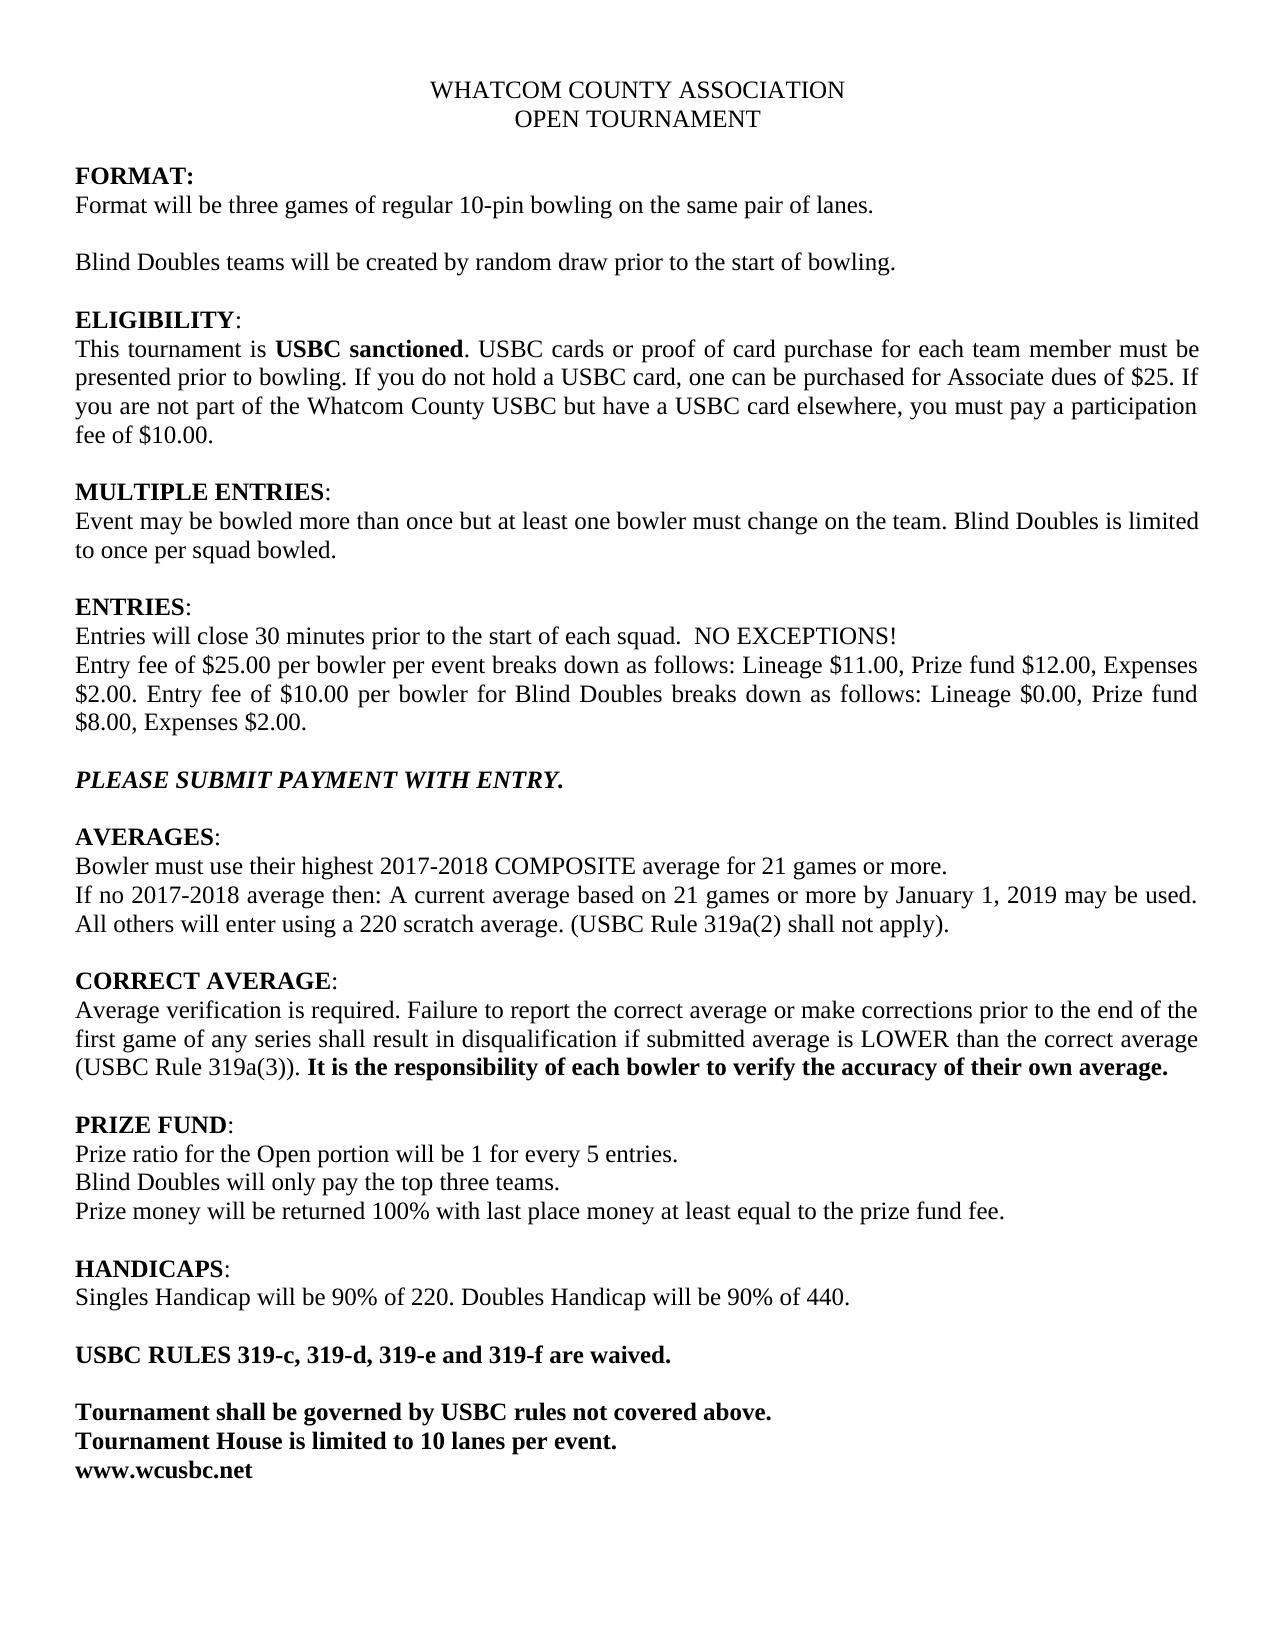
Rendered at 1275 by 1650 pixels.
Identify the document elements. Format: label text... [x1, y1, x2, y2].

text MULTIPLE ENTRIES: [75, 477, 1200, 506]
text Tournament shall be governed by USBC rules not covered above. [75, 1397, 1200, 1426]
text ELIGIBILITY: [75, 305, 1200, 334]
text This tournament is USBC sanctioned. USBC cards or proof of card purchase for each team member must be presented prior to bowling. If you do not hold a USBC card, one can be purchased for Associate dues of $25. If you are not part of the Whatcom County USBC but have a USBC card elsewhere, you must pay a participation fee of $10.00. [75, 334, 1200, 449]
text Prize money will be returned 100% with last place money at least equal to the prize fund fee. [75, 1196, 1200, 1225]
text PRIZE FUND: [75, 1110, 1200, 1139]
text PLEASE SUBMIT PAYMENT WITH ENTRY. [75, 765, 1200, 794]
text AVERAGES: [75, 822, 1200, 851]
text Tournament House is limited to 10 lanes per event. [75, 1426, 1200, 1455]
text CORRECT AVERAGE: [75, 966, 1200, 995]
text Blind Doubles teams will be created by random draw prior to the start of bowling. [75, 247, 1200, 276]
text Format will be three games of regular 10-pin bowling on the same pair of lanes. [75, 190, 1200, 219]
text Bowler must use their highest 2017-2018 COMPOSITE average for 21 games or more. [75, 851, 1200, 880]
text Singles Handicap will be 90% of 220. Doubles Handicap will be 90% of 440. [75, 1282, 1200, 1311]
text Blind Doubles will only pay the top three teams. [75, 1167, 1200, 1196]
text FORMAT: [75, 161, 1200, 190]
text Average verification is required. Failure to report the correct average or make corrections prior to the end of the first game of any series shall result in disqualification if submitted average is LOWER than the correct average (USBC Rule 319a(3)). It is the responsibility of each bowler to verify the accuracy of their own average. [75, 995, 1200, 1081]
text Entries will close 30 minutes prior to the start of each squad. NO EXCEPTIONS! [75, 621, 1200, 650]
text If no 2017-2018 average then: A current average based on 21 games or more by January 1, 2019 may be used. All others will enter using a 220 scratch average. (USBC Rule 319a(2) shall not apply). [75, 880, 1200, 937]
text HANDICAPS: [75, 1254, 1200, 1282]
text Event may be bowled more than once but at least one bowler must change on the team. Blind Doubles is limited to once per squad bowled. [75, 506, 1200, 564]
text Entry fee of $25.00 per bowler per event breaks down as follows: Lineage $11.00, Prize fund $12.00, Expenses $2.00. Entry fee of $10.00 per bowler for Blind Doubles breaks down as follows: Lineage $0.00, Prize fund $8.00, Expenses $2.00. [75, 650, 1200, 736]
text USBC RULES 319-c, 319-d, 319-e and 319-f are waived. [75, 1340, 1200, 1369]
text www.wcusbc.net [75, 1455, 1200, 1484]
text ENTRIES: [75, 592, 1200, 621]
text Prize ratio for the Open portion will be 1 for every 5 entries. [75, 1139, 1200, 1167]
